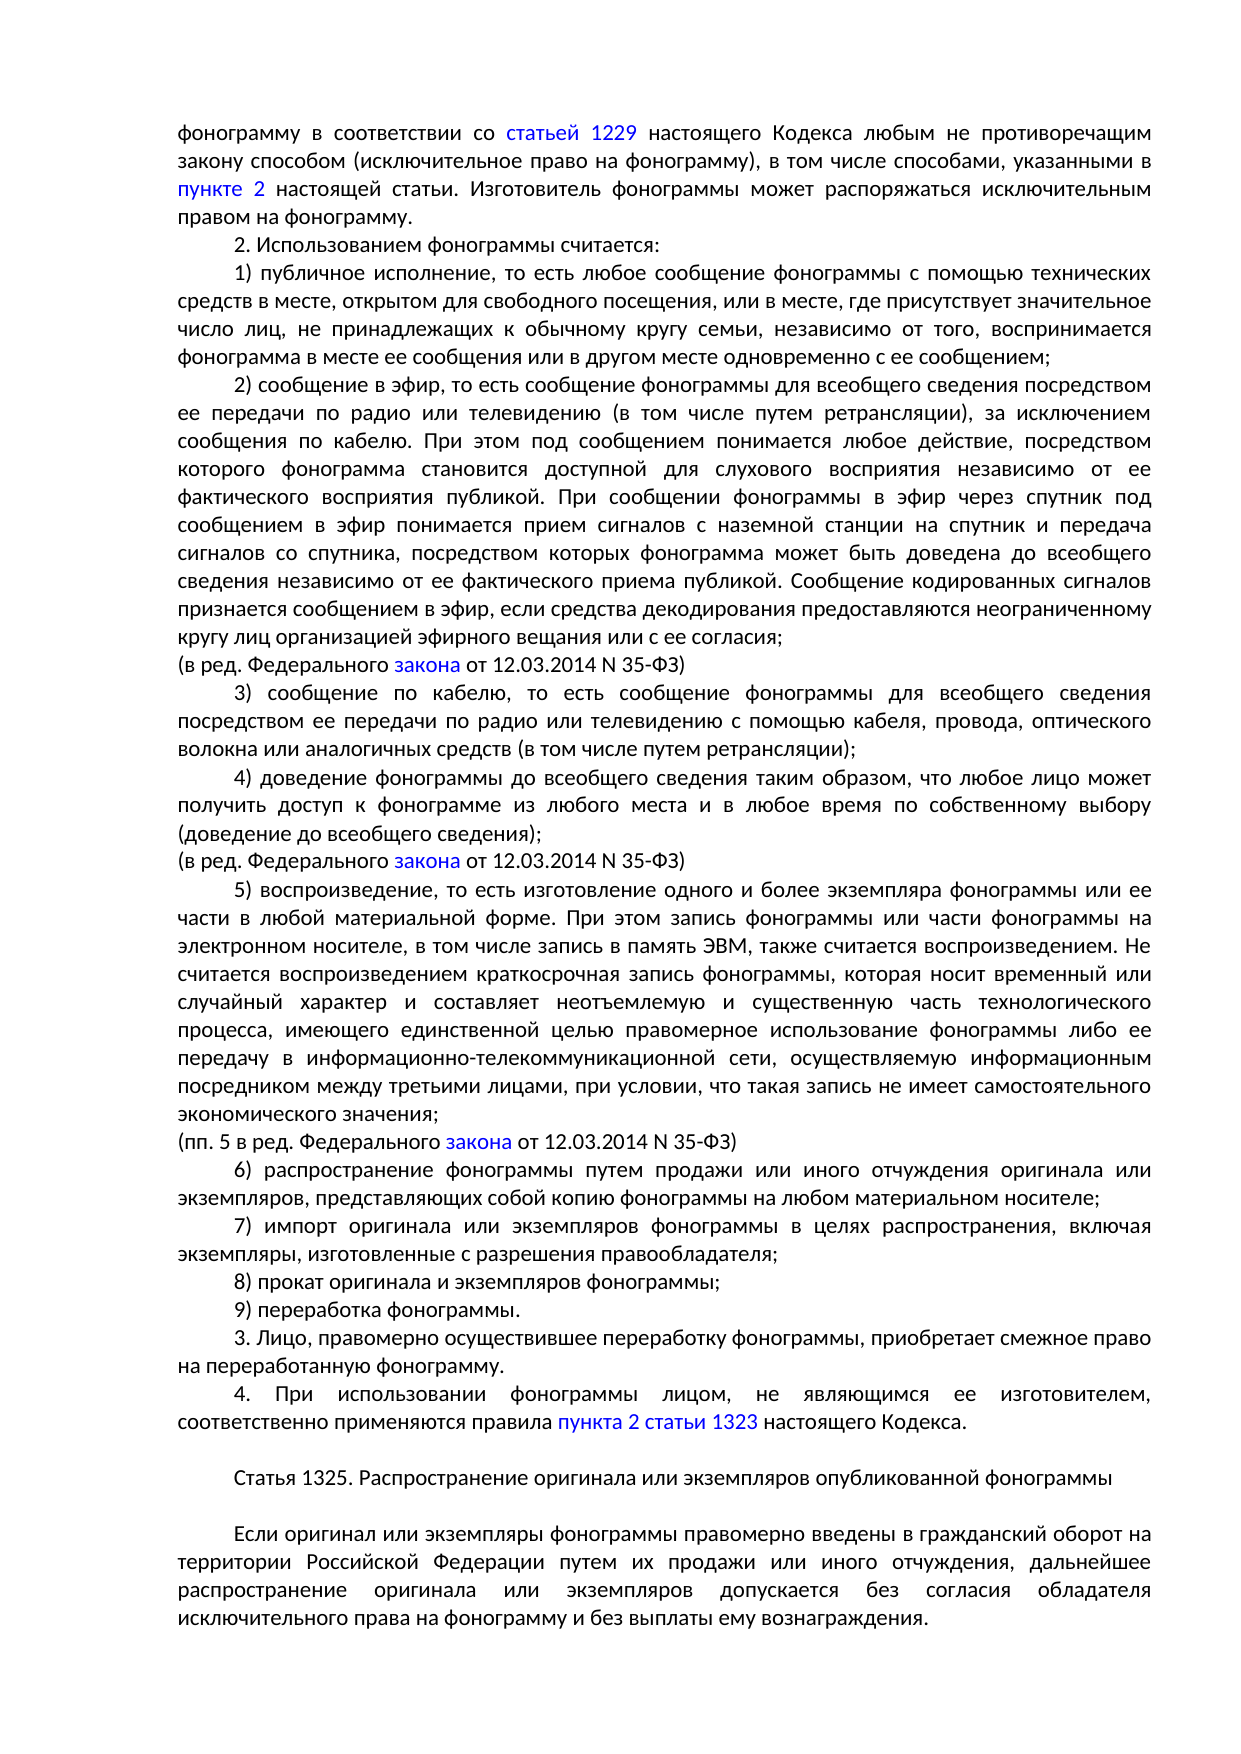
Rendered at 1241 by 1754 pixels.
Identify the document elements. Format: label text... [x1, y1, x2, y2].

text 2) сообщение в эфир, то есть сообщение фонограммы для всеобщего сведения посредством ее передачи по радио или телевидению (в том числе путем ретрансляции), за исключением сообщения по кабелю. При этом под сообщением понимается любое действие, посредством которого фонограмма становится доступной для слухового восприятия независимо от ее фактического восприятия публикой. При сообщении фонограммы в эфир через спутник под сообщением в эфир понимается прием сигналов с наземной станции на спутник и передача сигналов со спутника, посредством которых фонограмма может быть доведена до всеобщего сведения независимо от ее фактического приема публикой. Сообщение кодированных сигналов признается сообщением в эфир, если средства декодирования предоставляются неограниченному кругу лиц организацией эфирного вещания или с ее согласия; [177, 370, 1152, 651]
text 5) воспроизведение, то есть изготовление одного и более экземпляра фонограммы или ее части в любой материальной форме. При этом запись фонограммы или части фонограммы на электронном носителе, в том числе запись в память ЭВМ, также считается воспроизведением. Не считается воспроизведением краткосрочная запись фонограммы, которая носит временный или случайный характер и составляет неотъемлемую и существенную часть технологического процесса, имеющего единственной целью правомерное использование фонограммы либо ее передачу в информационно-телекоммуникационной сети, осуществляемую информационным посредником между третьими лицами, при условии, что такая запись не имеет самостоятельного экономического значения; [177, 875, 1152, 1127]
text 7) импорт оригинала или экземпляров фонограммы в целях распространения, включая экземпляры, изготовленные с разрешения правообладателя; [177, 1211, 1152, 1267]
text (в ред. Федерального закона от 12.03.2014 N 35-ФЗ) [177, 847, 1152, 875]
text (пп. 5 в ред. Федерального закона от 12.03.2014 N 35-ФЗ) [177, 1127, 1152, 1155]
text 1) публичное исполнение, то есть любое сообщение фонограммы с помощью технических средств в месте, открытом для свободного посещения, или в месте, где присутствует значительное число лиц, не принадлежащих к обычному кругу семьи, независимо от того, воспринимается фонограмма в месте ее сообщения или в другом месте одновременно с ее сообщением; [177, 258, 1152, 370]
text (в ред. Федерального закона от 12.03.2014 N 35-ФЗ) [177, 651, 1152, 678]
text 6) распространение фонограммы путем продажи или иного отчуждения оригинала или экземпляров, представляющих собой копию фонограммы на любом материальном носителе; [177, 1155, 1152, 1211]
text Если оригинал или экземпляры фонограммы правомерно введены в гражданский оборот на территории Российской Федерации путем их продажи или иного отчуждения, дальнейшее распространение оригинала или экземпляров допускается без согласия обладателя исключительного права на фонограмму и без выплаты ему вознаграждения. [177, 1519, 1152, 1631]
text 2. Использованием фонограммы считается: [177, 230, 1152, 258]
text Статья 1325. Распространение оригинала или экземпляров опубликованной фонограммы [177, 1463, 1152, 1491]
text 3. Лицо, правомерно осуществившее переработку фонограммы, приобретает смежное право на переработанную фонограмму. [177, 1323, 1152, 1379]
text 4. При использовании фонограммы лицом, не являющимся ее изготовителем, соответственно применяются правила пункта 2 статьи 1323 настоящего Кодекса. [177, 1379, 1152, 1435]
text 8) прокат оригинала и экземпляров фонограммы; [177, 1267, 1152, 1295]
text 3) сообщение по кабелю, то есть сообщение фонограммы для всеобщего сведения посредством ее передачи по радио или телевидению с помощью кабеля, провода, оптического волокна или аналогичных средств (в том числе путем ретрансляции); [177, 678, 1152, 763]
text 9) переработка фонограммы. [177, 1295, 1152, 1323]
text 4) доведение фонограммы до всеобщего сведения таким образом, что любое лицо может получить доступ к фонограмме из любого места и в любое время по собственному выбору (доведение до всеобщего сведения); [177, 763, 1152, 847]
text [177, 118, 1152, 230]
